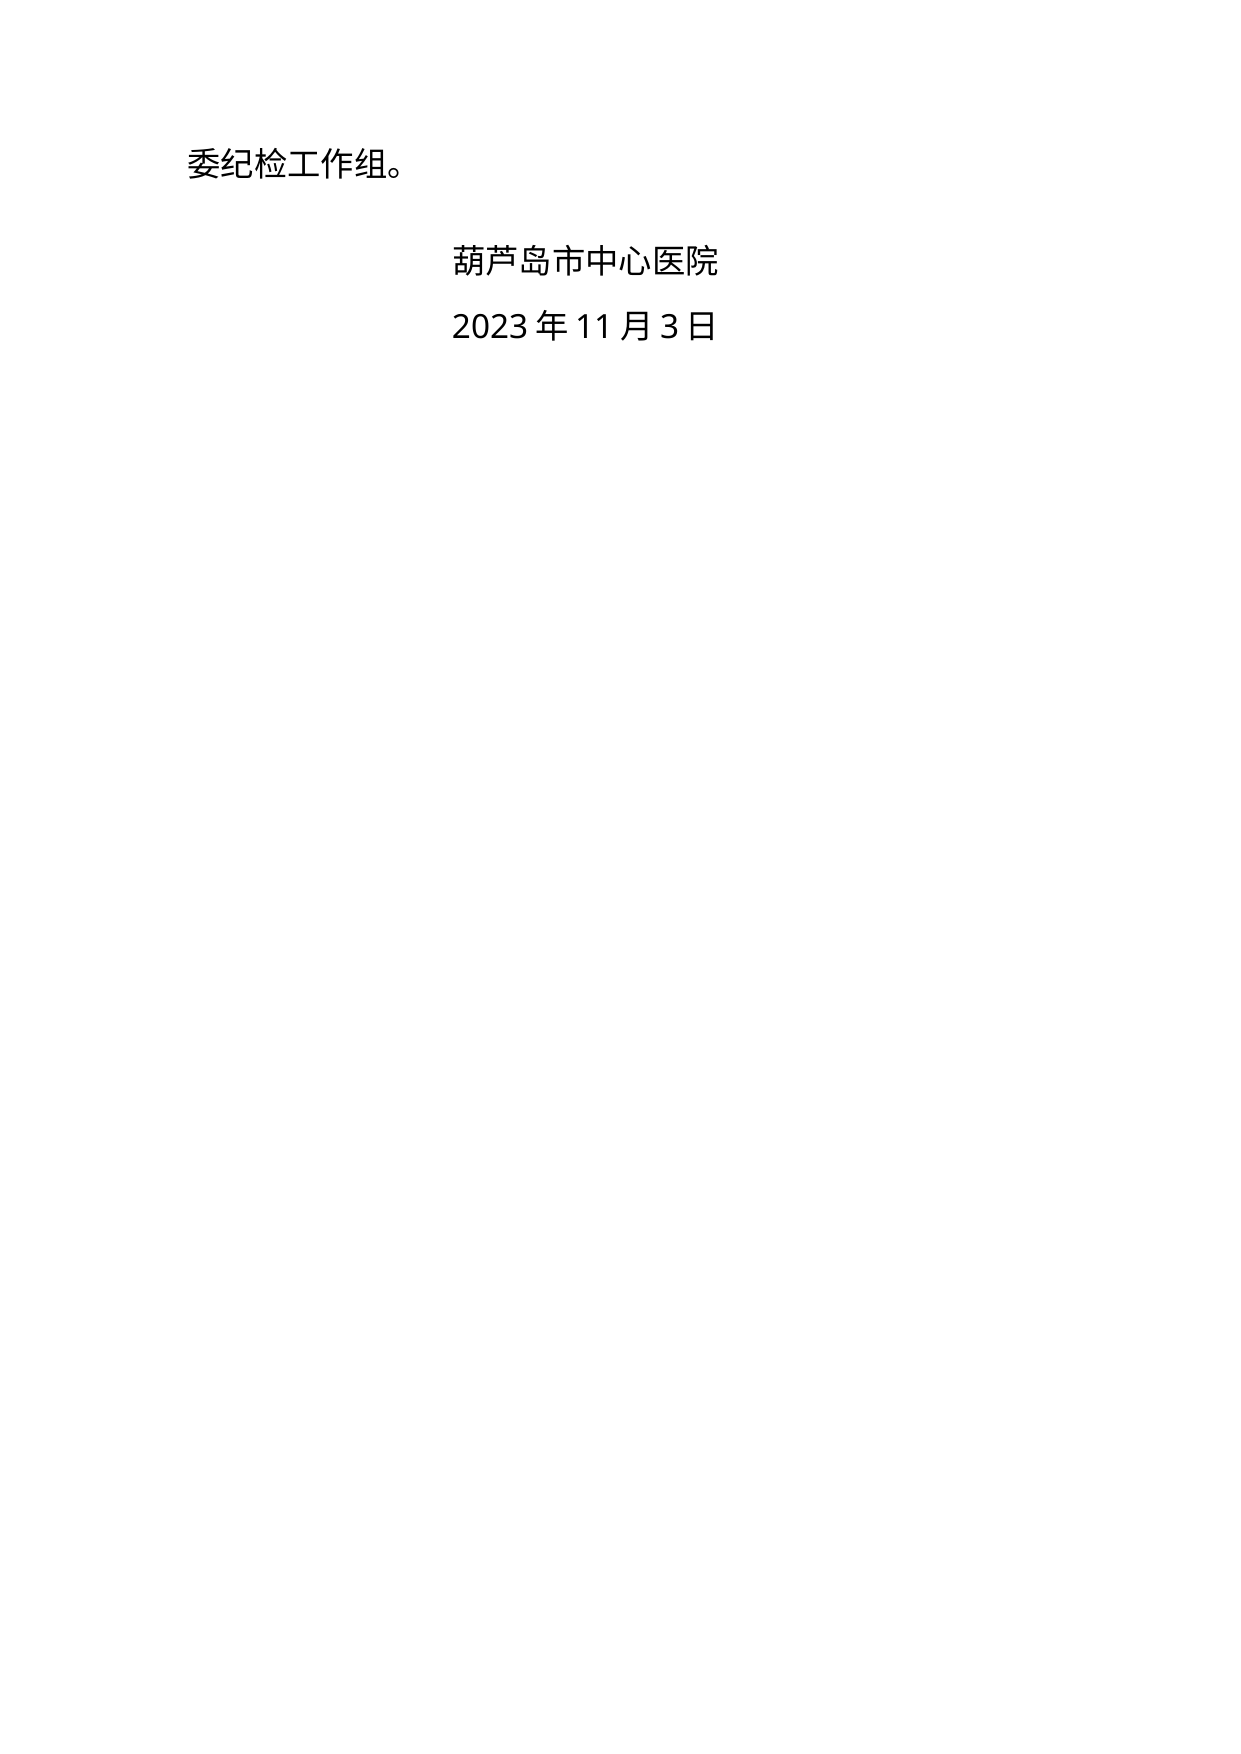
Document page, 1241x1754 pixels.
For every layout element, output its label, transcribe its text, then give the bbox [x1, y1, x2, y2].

text 葫芦岛市中心医院 [187, 227, 1053, 292]
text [187, 129, 1053, 194]
text 2023年11月3日 [187, 292, 1053, 357]
